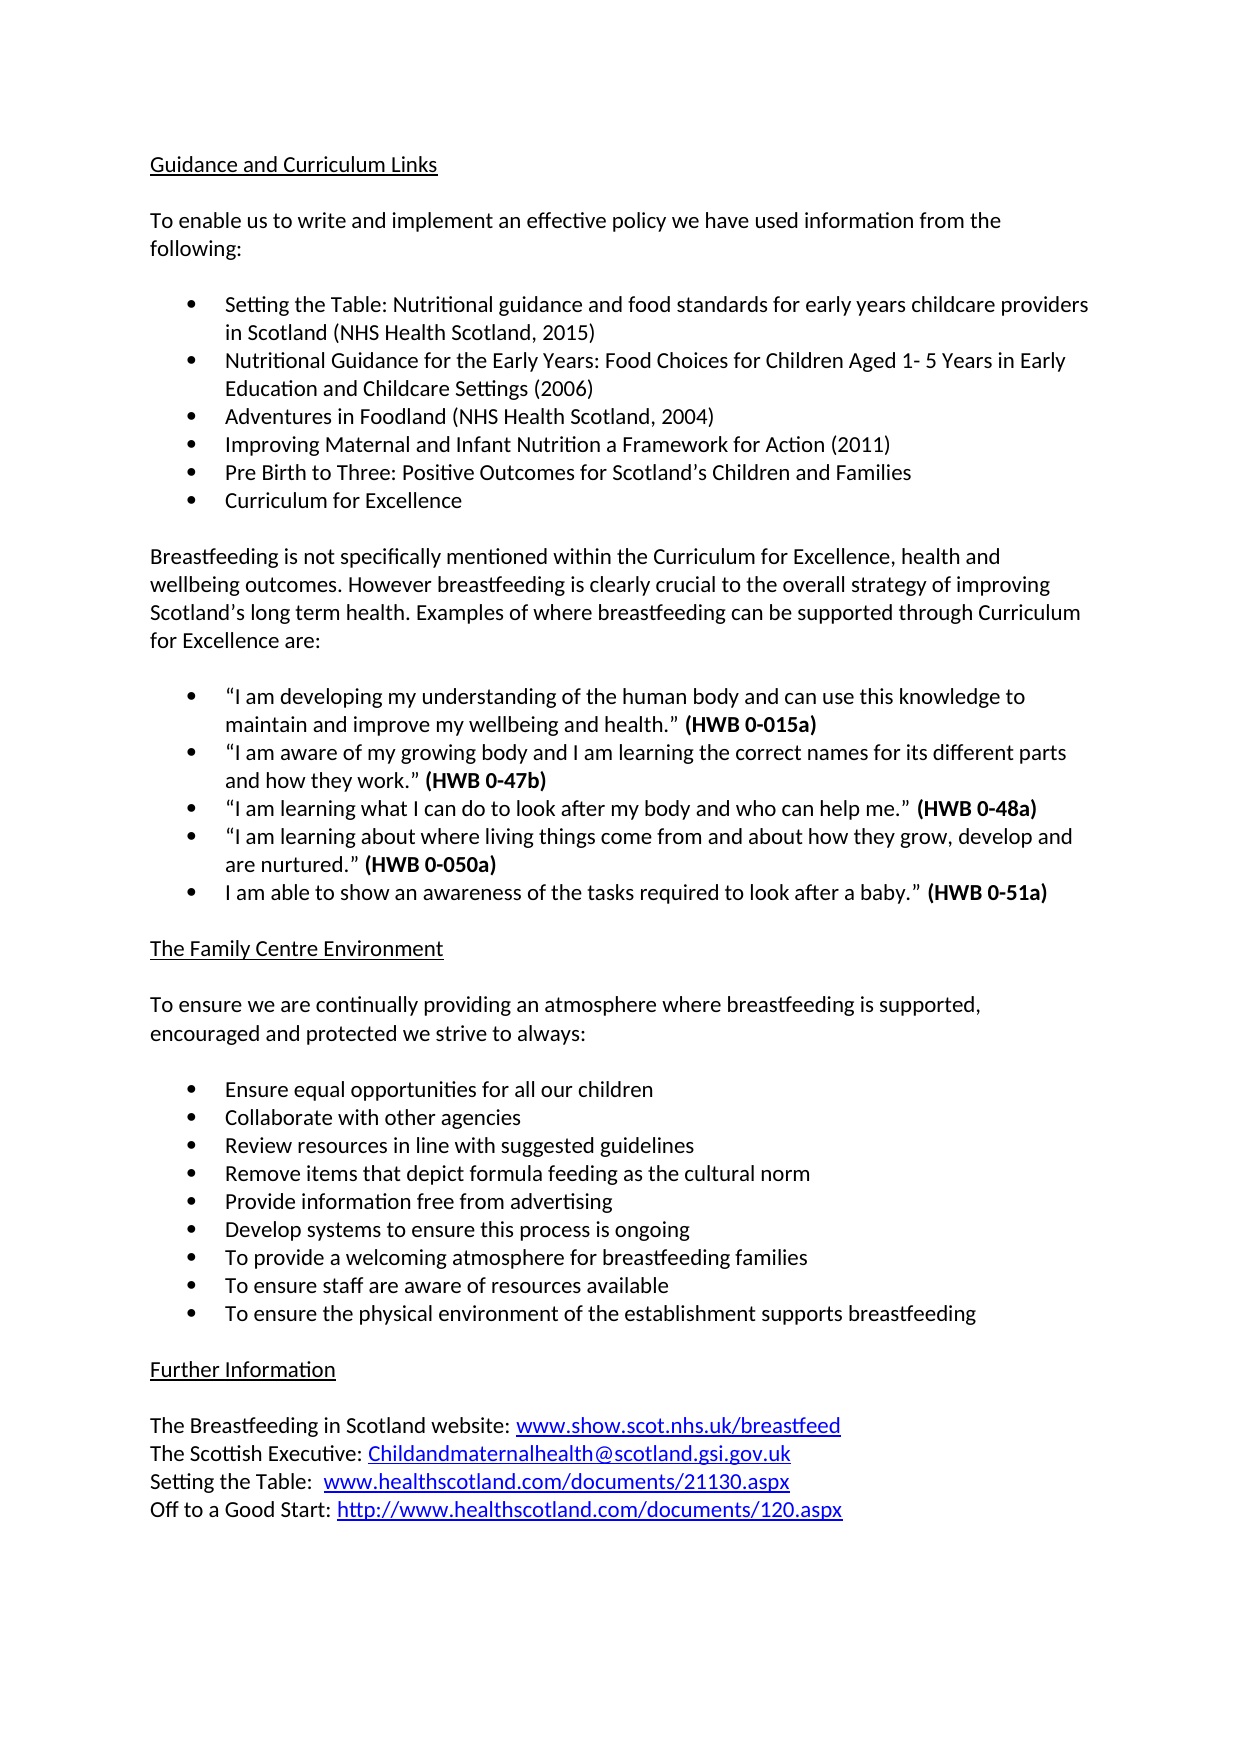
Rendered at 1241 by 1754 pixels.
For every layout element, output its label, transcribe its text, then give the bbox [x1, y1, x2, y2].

list Develop systems to ensure this process is ongoing [187, 1215, 1090, 1243]
text The Family Centre Environment [150, 934, 1090, 963]
text Further Information [150, 1355, 1090, 1383]
text The Scottish Executive: Childandmaternalhealth@scotland.gsi.gov.uk [150, 1439, 1090, 1467]
text Breastfeeding is not specifically mentioned within the Curriculum for Excellence, health and wellbeing outcomes. However breastfeeding is clearly crucial to the overall strategy of improving Scotland’s long term health. Examples of where breastfeeding can be supported through Curriculum for Excellence are: [150, 542, 1090, 654]
list “I am learning what I can do to look after my body and who can help me.” (HWB 0-48a) [187, 794, 1090, 822]
text To ensure we are continually providing an atmosphere where breastfeeding is supported, encouraged and protected we strive to always: [150, 991, 1090, 1047]
list “I am learning about where living things come from and about how they grow, develop and are nurtured.” (HWB 0-050a) [187, 822, 1090, 878]
list Setting the Table: Nutritional guidance and food standards for early years childcare providers in Scotland (NHS Health Scotland, 2015) [187, 290, 1090, 346]
list “I am developing my understanding of the human body and can use this knowledge to maintain and improve my wellbeing and health.” (HWB 0-015a) [187, 682, 1090, 738]
list To ensure the physical environment of the establishment supports breastfeeding [187, 1299, 1090, 1327]
list Curriculum for Excellence [187, 486, 1090, 514]
text To enable us to write and implement an effective policy we have used information from the following: [150, 206, 1090, 262]
text Setting the Table: www.healthscotland.com/documents/21130.aspx [150, 1467, 1090, 1495]
text Off to a Good Start: http://www.healthscotland.com/documents/120.aspx [150, 1495, 1090, 1523]
list To ensure staff are aware of resources available [187, 1271, 1090, 1299]
list To provide a welcoming atmosphere for breastfeeding families [187, 1243, 1090, 1271]
list Ensure equal opportunities for all our children [187, 1075, 1090, 1103]
text The Breastfeeding in Scotland website: www.show.scot.nhs.uk/breastfeed [150, 1411, 1090, 1439]
list Pre Birth to Three: Positive Outcomes for Scotland’s Children and Families [187, 458, 1090, 486]
text Guidance and Curriculum Links [150, 150, 1090, 178]
list Nutritional Guidance for the Early Years: Food Choices for Children Aged 1- 5 Years in Early Education and Childcare Settings (2006) [187, 346, 1090, 402]
list “I am aware of my growing body and I am learning the correct names for its different parts and how they work.” (HWB 0-47b) [187, 738, 1090, 794]
list Improving Maternal and Infant Nutrition a Framework for Action (2011) [187, 430, 1090, 458]
list I am able to show an awareness of the tasks required to look after a baby.” (HWB 0-51a) [187, 878, 1090, 907]
list Remove items that depict formula feeding as the cultural norm [187, 1159, 1090, 1187]
list Collaborate with other agencies [187, 1103, 1090, 1131]
list Provide information free from advertising [187, 1187, 1090, 1215]
list Review resources in line with suggested guidelines [187, 1131, 1090, 1159]
list Adventures in Foodland (NHS Health Scotland, 2004) [187, 402, 1090, 430]
